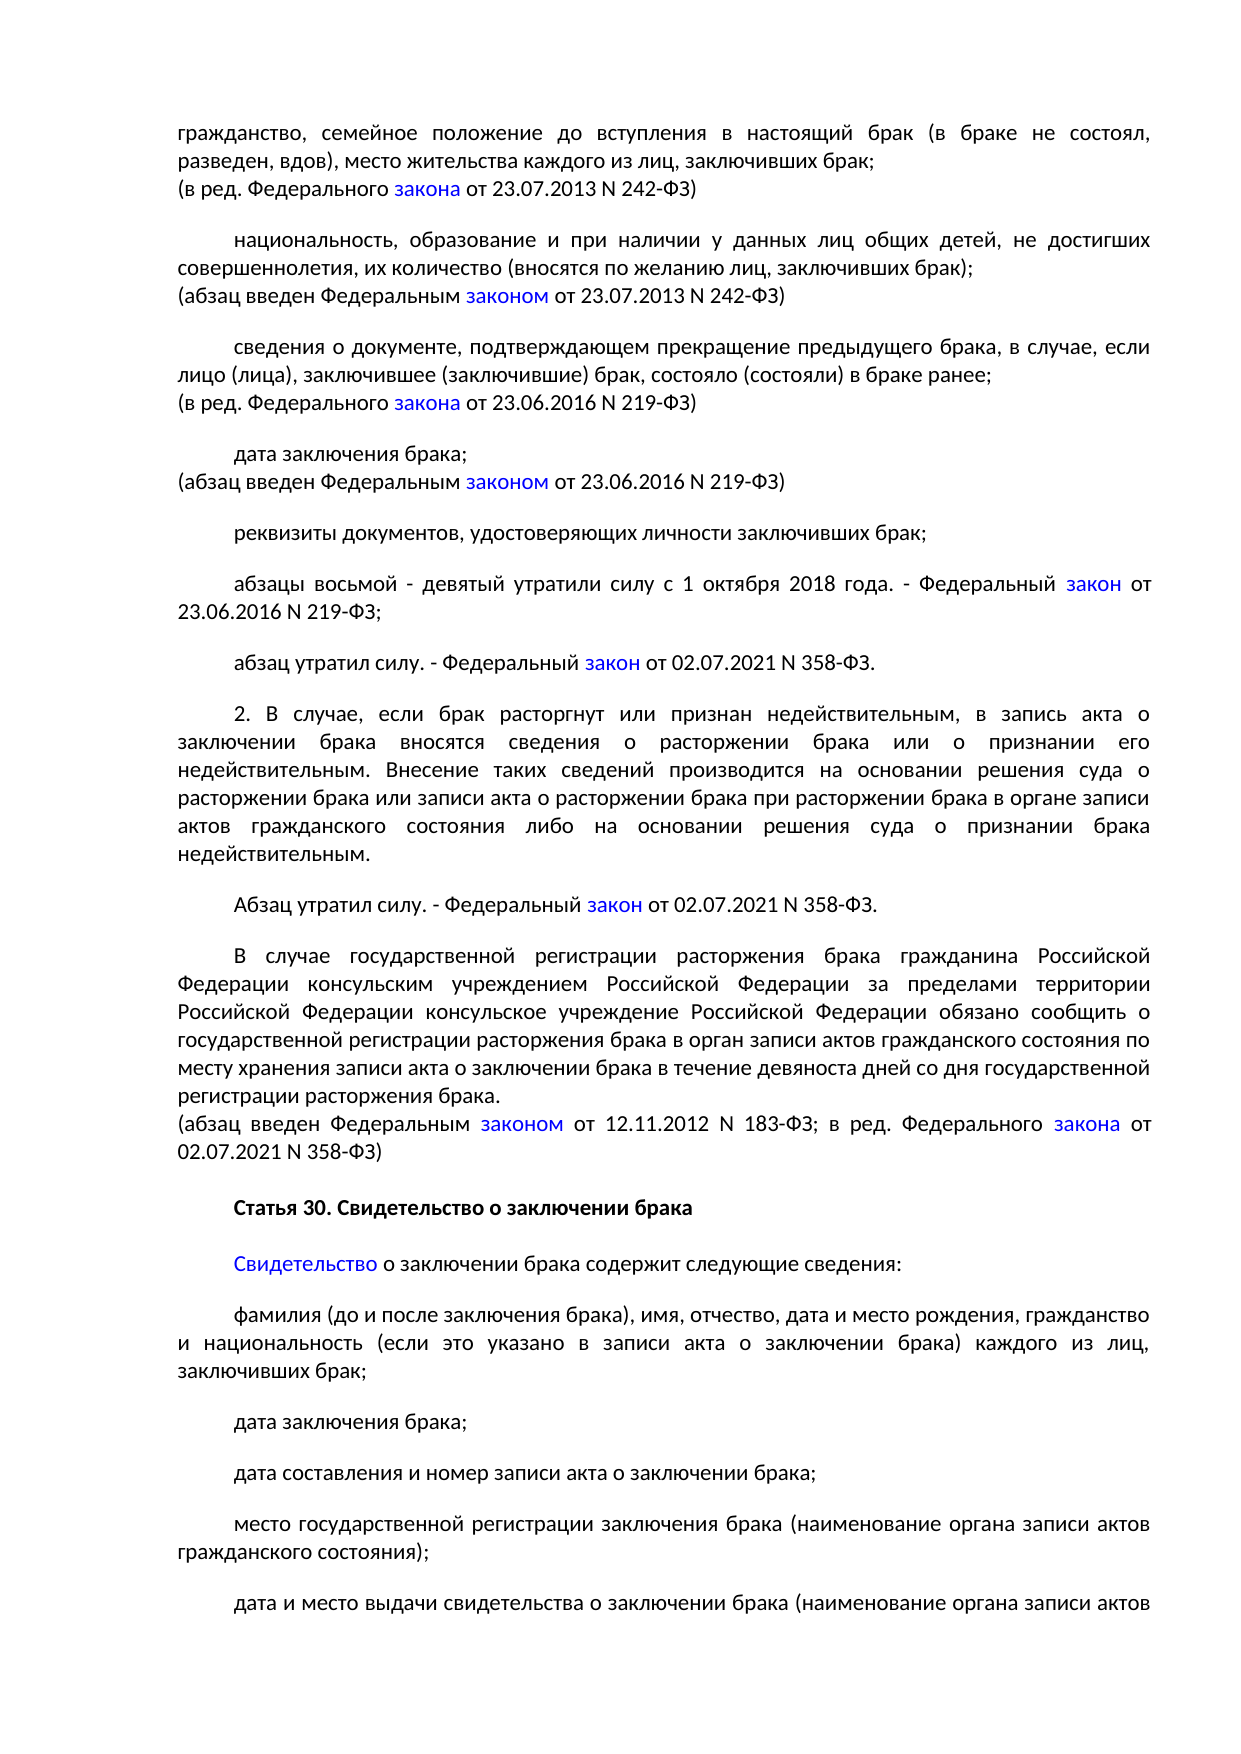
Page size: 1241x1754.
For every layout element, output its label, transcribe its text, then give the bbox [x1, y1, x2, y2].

text Абзац утратил силу. - Федеральный закон от 02.07.2021 N 358-ФЗ. [177, 890, 1152, 918]
text дата заключения брака; [177, 439, 1152, 467]
text 2. В случае, если брак расторгнут или признан недействительным, в запись акта о заключении брака вносятся сведения о расторжении брака или о признании его недействительным. Внесение таких сведений производится на основании решения суда о расторжении брака или записи акта о расторжении брака при расторжении брака в органе записи актов гражданского состояния либо на основании решения суда о признании брака недействительным. [177, 699, 1152, 867]
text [177, 118, 1152, 174]
text (абзац введен Федеральным законом от 23.07.2013 N 242-ФЗ) [177, 281, 1152, 309]
text реквизиты документов, удостоверяющих личности заключивших брак; [177, 518, 1152, 546]
text фамилия (до и после заключения брака), имя, отчество, дата и место рождения, гражданство и национальность (если это указано в записи акта о заключении брака) каждого из лиц, заключивших брак; [177, 1300, 1152, 1384]
text абзацы восьмой - девятый утратили силу с 1 октября 2018 года. - Федеральный закон от 23.06.2016 N 219-ФЗ; [177, 569, 1152, 625]
text (в ред. Федерального закона от 23.07.2013 N 242-ФЗ) [177, 174, 1152, 202]
text сведения о документе, подтверждающем прекращение предыдущего брака, в случае, если лицо (лица), заключившее (заключившие) брак, состояло (состояли) в браке ранее; [177, 332, 1152, 388]
text место государственной регистрации заключения брака (наименование органа записи актов гражданского состояния); [177, 1509, 1152, 1565]
text национальность, образование и при наличии у данных лиц общих детей, не достигших совершеннолетия, их количество (вносятся по желанию лиц, заключивших брак); [177, 225, 1152, 281]
text дата заключения брака; [177, 1407, 1152, 1435]
text (абзац введен Федеральным законом от 12.11.2012 N 183-ФЗ; в ред. Федерального закона от 02.07.2021 N 358-ФЗ) [177, 1109, 1152, 1165]
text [177, 1588, 1152, 1616]
text В случае государственной регистрации расторжения брака гражданина Российской Федерации консульским учреждением Российской Федерации за пределами территории Российской Федерации консульское учреждение Российской Федерации обязано сообщить о государственной регистрации расторжения брака в орган записи актов гражданского состояния по месту хранения записи акта о заключении брака в течение девяноста дней со дня государственной регистрации расторжения брака. [177, 941, 1152, 1109]
text (абзац введен Федеральным законом от 23.06.2016 N 219-ФЗ) [177, 467, 1152, 495]
text (в ред. Федерального закона от 23.06.2016 N 219-ФЗ) [177, 388, 1152, 416]
text Свидетельство о заключении брака содержит следующие сведения: [177, 1249, 1152, 1277]
text абзац утратил силу. - Федеральный закон от 02.07.2021 N 358-ФЗ. [177, 648, 1152, 676]
text дата составления и номер записи акта о заключении брака; [177, 1458, 1152, 1486]
title Статья 30. Свидетельство о заключении брака [177, 1193, 1152, 1221]
